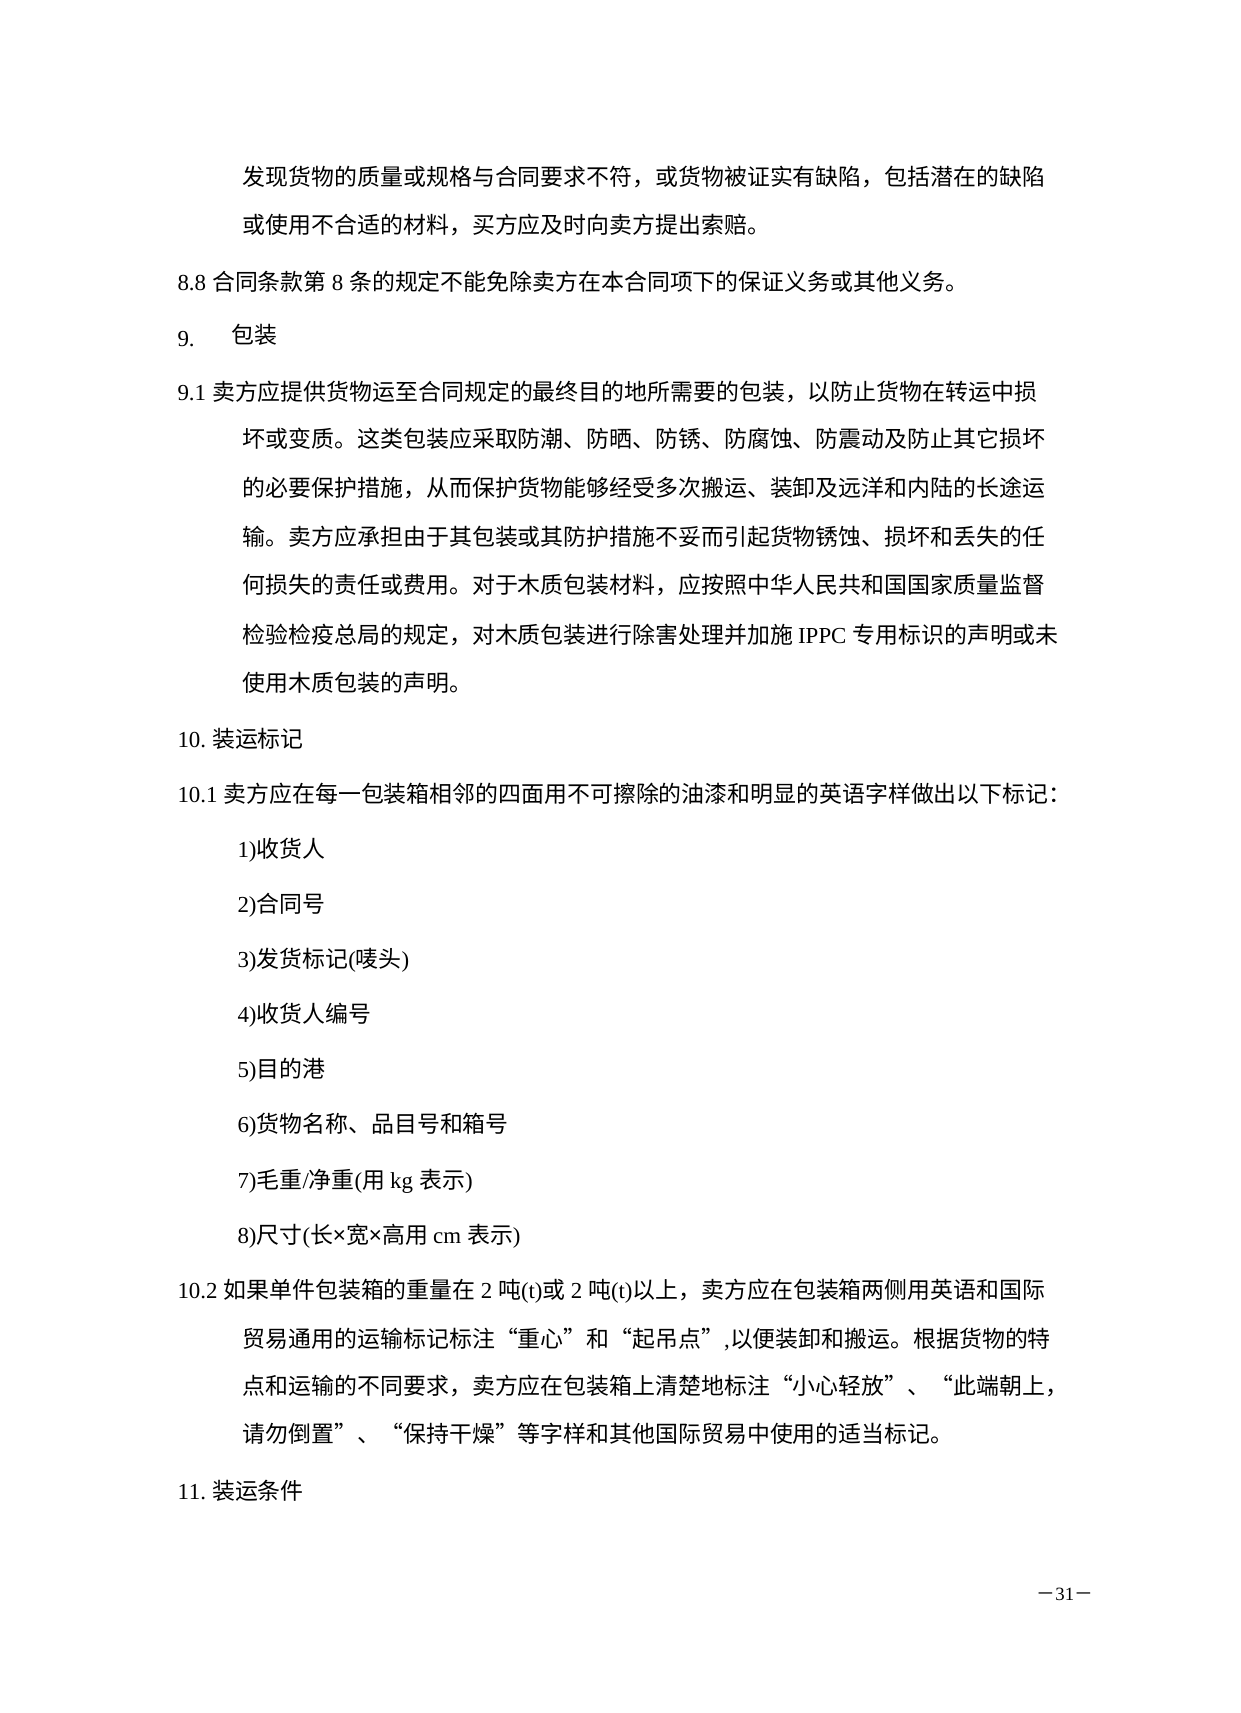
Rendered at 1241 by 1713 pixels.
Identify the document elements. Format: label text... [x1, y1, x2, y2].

text 3)发货标记(唛头) [237, 947, 1240, 973]
text 点和运输的不同要求，卖方应在包装箱上清楚地标注“小心轻放”、“此端朝上， [243, 1375, 1240, 1399]
text 10.1 卖方应在每一包装箱相邻的四面用不可擦除的油漆和明显的英语字样做出以下标记： [177, 782, 1240, 808]
text 10.2 如果单件包装箱的重量在 2 吨(t)或 2 吨(t)以上，卖方应在包装箱两侧用英语和国际 [177, 1278, 1240, 1303]
text 请勿倒置”、“保持干燥”等字样和其他国际贸易中使用的适当标记。 [243, 1424, 1240, 1448]
text 检验检疫总局的规定，对木质包装进行除害处理并加施 IPPC 专用标识的声明或未 [243, 623, 1240, 649]
text －31－ [1036, 1585, 1240, 1605]
text 输。卖方应承担由于其包装或其防护措施不妥而引起货物锈蚀、损坏和丢失的任 [243, 526, 1240, 550]
text 发现货物的质量或规格与合同要求不符，或货物被证实有缺陷，包括潜在的缺陷 [243, 166, 1240, 190]
text 10. 装运标记 [177, 727, 1240, 753]
text 9. [177, 329, 230, 351]
text 的必要保护措施，从而保护货物能够经受多次搬运、装卸及远洋和内陆的长途运 [243, 477, 1240, 501]
text 8)尺寸(长×宽×高用 cm 表示) [237, 1223, 1240, 1248]
text 6)货物名称、品目号和箱号 [237, 1112, 1240, 1138]
text 5)目的港 [237, 1057, 1240, 1083]
text 1)收货人 [237, 837, 1240, 863]
text 2)合同号 [237, 892, 1240, 918]
text 包装 [231, 325, 1240, 349]
text 或使用不合适的材料，买方应及时向卖方提出索赔。 [243, 214, 1240, 238]
text 11. 装运条件 [177, 1479, 1240, 1505]
text 9.1 卖方应提供货物运至合同规定的最终目的地所需要的包装，以防止货物在转运中损 [177, 380, 1240, 406]
text 何损失的责任或费用。对于木质包装材料，应按照中华人民共和国国家质量监督 [243, 575, 1240, 599]
text 贸易通用的运输标记标注“重心”和“起吊点”,以便装卸和搬运。根据货物的特 [243, 1326, 1240, 1352]
text 7)毛重/净重(用 kg 表示) [237, 1168, 1240, 1193]
text 4)收货人编号 [237, 1002, 1240, 1028]
text 使用木质包装的声明。 [243, 672, 1240, 696]
text 坏或变质。这类包装应采取防潮、防晒、防锈、防腐蚀、防震动及防止其它损坏 [243, 429, 1240, 453]
text 8.8 合同条款第 8 条的规定不能免除卖方在本合同项下的保证义务或其他义务。 [177, 270, 1240, 295]
